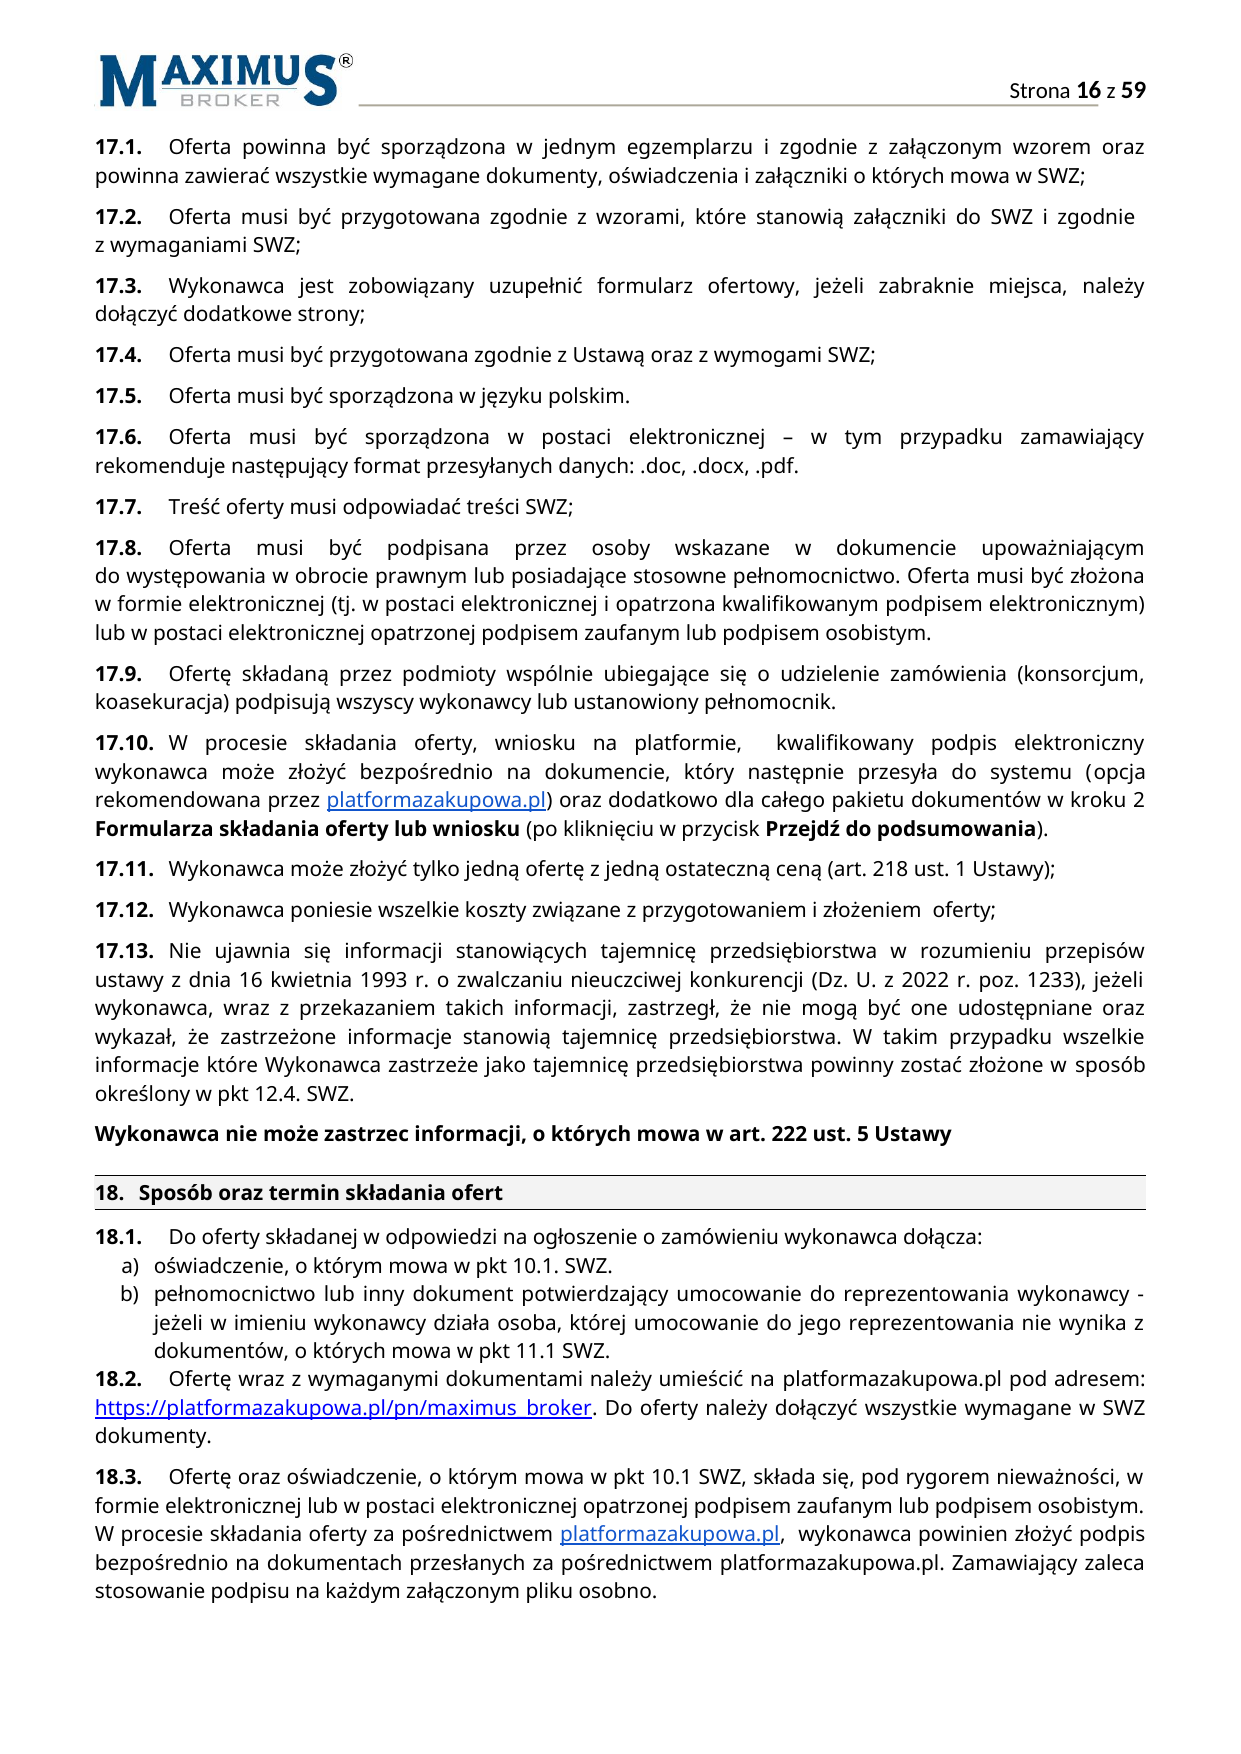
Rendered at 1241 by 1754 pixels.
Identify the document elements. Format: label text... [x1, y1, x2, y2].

subtitle Sposób oraz termin składania ofert [94, 1176, 1146, 1210]
list Nie ujawnia się informacji stanowiących tajemnicę przedsiębiorstwa w rozumieniu przepisów ustawy z dnia 16 kwietnia 1993 r. o zwalczaniu nieuczciwej konkurencji (Dz. U. z 2022 r. poz. 1233), jeżeli wykonawca, wraz z przekazaniem takich informacji, zastrzegł, że nie mogą być one udostępniane oraz wykazał, że zastrzeżone informacje stanowią tajemnicę przedsiębiorstwa. W takim przypadku wszelkie informacje które Wykonawca zastrzeże jako tajemnicę przedsiębiorstwa powinny zostać złożone w sposób określony w pkt 12.4. SWZ. [94, 936, 1146, 1107]
list Wykonawca poniesie wszelkie koszty związane z przygotowaniem i złożeniem oferty; [94, 896, 1146, 924]
list pełnomocnictwo lub inny dokument potwierdzający umocowanie do reprezentowania wykonawcy - jeżeli w imieniu wykonawcy działa osoba, której umocowanie do jego reprezentowania nie wynika z dokumentów, o których mowa w pkt 11.1 SWZ. [139, 1279, 1146, 1364]
list Oferta musi być podpisana przez osoby wskazane w dokumencie upoważniającym do występowania w obrocie prawnym lub posiadające stosowne pełnomocnictwo. Oferta musi być złożona w formie elektronicznej (tj. w postaci elektronicznej i opatrzona kwalifikowanym podpisem elektronicznym) lub w postaci elektronicznej opatrzonej podpisem zaufanym lub podpisem osobistym. [94, 533, 1146, 646]
text Wykonawca nie może zastrzec informacji, o których mowa w art. 222 ust. 5 Ustawy [94, 1119, 1146, 1148]
list Wykonawca może złożyć tylko jedną ofertę z jedną ostateczną ceną (art. 218 ust. 1 Ustawy); [94, 854, 1146, 883]
list Oferta musi być sporządzona w języku polskim. [94, 381, 1146, 410]
list Oferta musi być przygotowana zgodnie z wzorami, które stanowią załączniki do SWZ i zgodnie z wymaganiami SWZ; [94, 202, 1146, 259]
list Treść oferty musi odpowiadać treści SWZ; [94, 492, 1146, 520]
list W procesie składania oferty, wniosku na platformie, kwalifikowany podpis elektroniczny wykonawca może złożyć bezpośrednio na dokumencie, który następnie przesyła do systemu (opcja rekomendowana przez platformazakupowa.pl) oraz dodatkowo dla całego pakietu dokumentów w kroku 2 Formularza składania oferty lub wniosku (po kliknięciu w przycisk Przejdź do podsumowania). [94, 728, 1146, 842]
list Ofertę oraz oświadczenie, o którym mowa w pkt 10.1 SWZ, składa się, pod rygorem nieważności, w formie elektronicznej lub w postaci elektronicznej opatrzonej podpisem zaufanym lub podpisem osobistym. W procesie składania oferty za pośrednictwem platformazakupowa.pl, wykonawca powinien złożyć podpis bezpośrednio na dokumentach przesłanych za pośrednictwem platformazakupowa.pl. Zamawiający zaleca stosowanie podpisu na każdym załączonym pliku osobno. [94, 1462, 1146, 1604]
list Oferta musi być przygotowana zgodnie z Ustawą oraz z wymogami SWZ; [94, 341, 1146, 369]
list Oferta powinna być sporządzona w jednym egzemplarzu i zgodnie z załączonym wzorem oraz powinna zawierać wszystkie wymagane dokumenty, oświadczenia i załączniki o których mowa w SWZ; [94, 132, 1146, 189]
list Oferta musi być sporządzona w postaci elektronicznej – w tym przypadku zamawiający rekomenduje następujący format przesyłanych danych: .doc, .docx, .pdf. [94, 422, 1146, 479]
list Do oferty składanej w odpowiedzi na ogłoszenie o zamówieniu wykonawca dołącza: [94, 1222, 1146, 1251]
list oświadczenie, o którym mowa w pkt 10.1. SWZ. [139, 1251, 1146, 1279]
list Ofertę składaną przez podmioty wspólnie ubiegające się o udzielenie zamówienia (konsorcjum, koasekuracja) podpisują wszyscy wykonawcy lub ustanowiony pełnomocnik. [94, 659, 1146, 716]
picture [94, 50, 359, 111]
list Wykonawca jest zobowiązany uzupełnić formularz ofertowy, jeżeli zabraknie miejsca, należy dołączyć dodatkowe strony; [94, 271, 1146, 328]
list Ofertę wraz z wymaganymi dokumentami należy umieścić na platformazakupowa.pl pod adresem: https://platformazakupowa.pl/pn/maximus_broker. Do oferty należy dołączyć wszystkie wymagane w SWZ dokumenty. [94, 1364, 1146, 1450]
